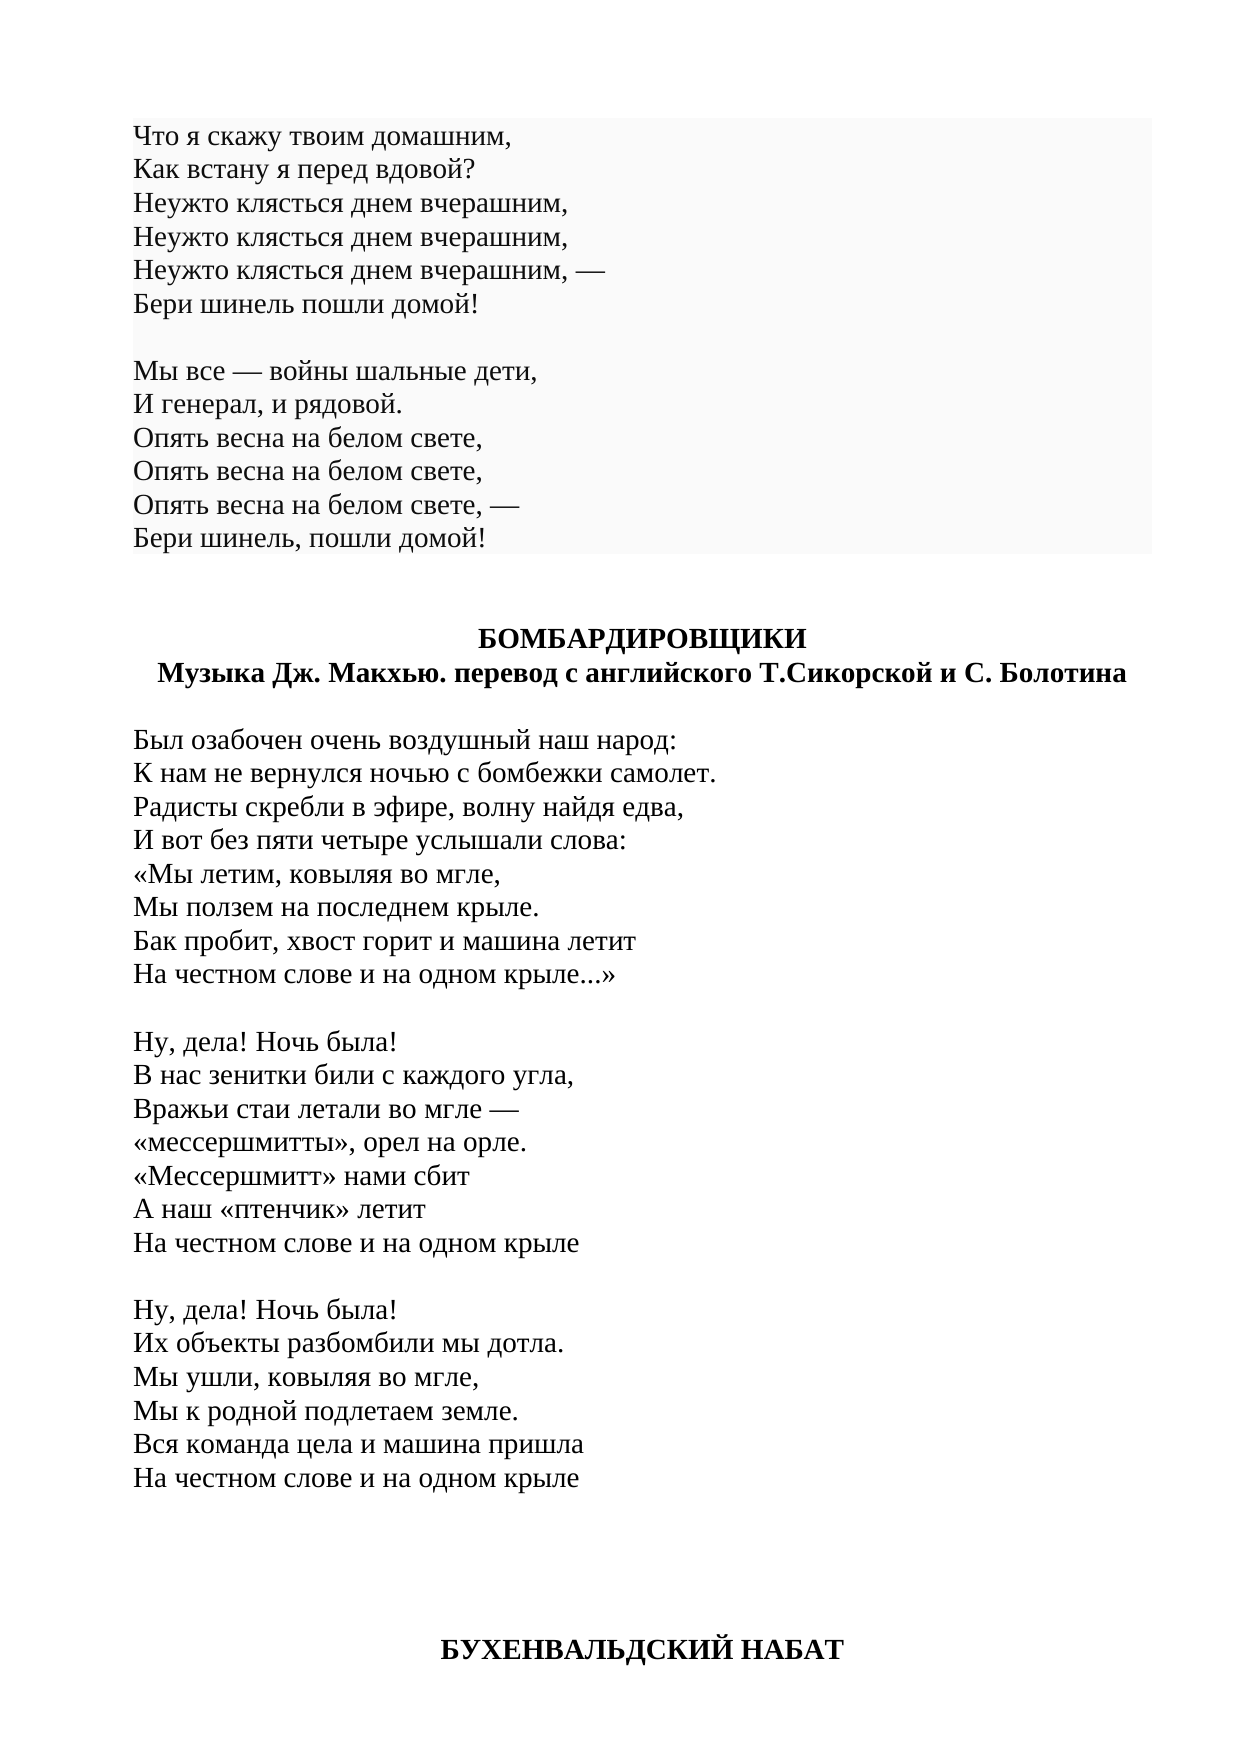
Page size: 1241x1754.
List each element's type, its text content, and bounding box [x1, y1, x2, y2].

text Вся команда цела и машина пришла [133, 1426, 1152, 1460]
text Ну, дела! Ночь была! Их объекты разбомбили мы дотла. Мы ушли, ковыляя во мгле, [133, 1292, 1152, 1393]
text На честном слове и на одном крыле [133, 1460, 1152, 1493]
text БУХЕНВАЛЬДСКИЙ НАБАТ [133, 1632, 1152, 1666]
text «Мы летим, ковыляя во мгле, Мы ползем на последнем крыле. Бак пробит, хвост горит и машина летит На честном слове и на одном крыле...» [133, 856, 1152, 990]
text Был озабочен очень воздушный наш народ: К нам не вернулся ночью с бомбежки самолет. Радисты скребли в эфире, волну найдя едва, И вот без пяти четыре услышали слова: [133, 722, 1152, 856]
text Мы к родной подлетаем земле. [133, 1393, 1152, 1426]
text Музыка Дж. Макхью. перевод с английского Т.Сикорской и С. Болотина [133, 655, 1152, 688]
text БОМБАРДИРОВЩИКИ [133, 621, 1152, 655]
text Что я скажу твоим домашним, Как встану я перед вдовой? Неужто клясться днем вчерашним, Неужто клясться днем вчерашним, Неужто клясться днем вчерашним, — Бери шинель пошли домой! [133, 118, 1152, 319]
text Мы все — войны шальные дети, И генерал, и рядовой. Опять весна на белом свете, Опять весна на белом свете, Опять весна на белом свете, — Бери шинель, пошли домой! [133, 353, 1152, 554]
text Ну, дела! Ночь была! В нас зенитки били с каждого угла, Вражьи стаи летали во мгле — «мессершмитты», орел на орле. «Мессершмитт» нами сбит А наш «птенчик» летит На честном слове и на одном крыле [133, 1024, 1152, 1258]
